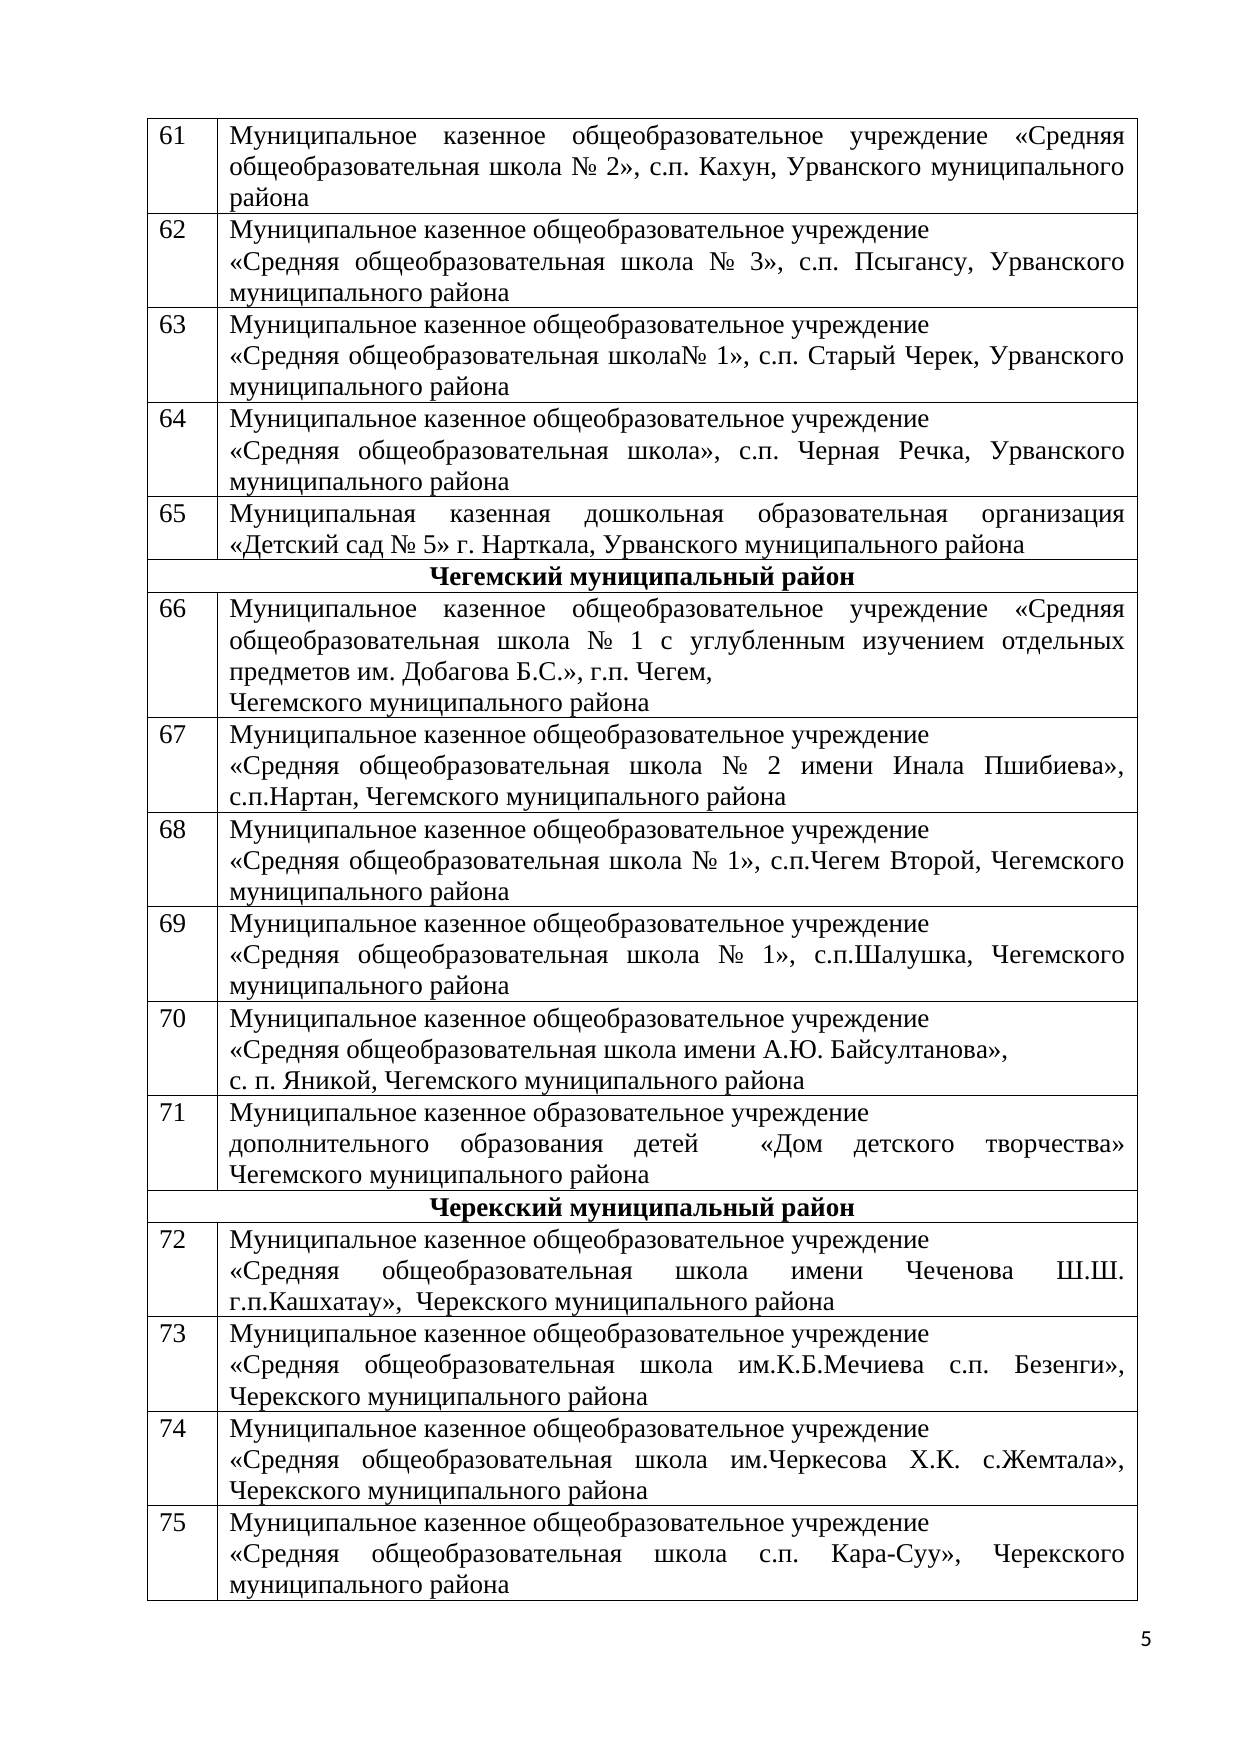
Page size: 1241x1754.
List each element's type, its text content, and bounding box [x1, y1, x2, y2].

table_cell 65 [148, 497, 217, 559]
table_cell Муниципальное казенное общеобразовательное учреждение «Средняя общеобразовательная школа № 1», с.п.Чегем Второй, Чегемского муниципального района [218, 813, 1137, 906]
table_cell 72 [148, 1223, 217, 1316]
table_cell Муниципальное казенное общеобразовательное учреждение «Средняя общеобразовательная школа № 1 с углубленным изучением отдельных предметов им. Добагова Б.С.», г.п. Чегем, Чегемского муниципального района [218, 593, 1137, 717]
table_cell 69 [148, 907, 217, 1001]
table_cell Муниципальное казенное общеобразовательное учреждение «Средняя общеобразовательная школа с.п. Кара-Суу», Черекского муниципального района [218, 1506, 1137, 1600]
table_cell Чегемский муниципальный район [148, 560, 1137, 592]
table_cell 64 [148, 403, 217, 496]
table_cell 71 [148, 1096, 217, 1189]
table_cell 75 [148, 1506, 217, 1600]
table_cell Муниципальное казенное общеобразовательное учреждение «Средняя общеобразовательная школа имени А.Ю. Байсултанова», с. п. Яникой, Чегемского муниципального района [218, 1002, 1137, 1095]
table_cell Муниципальное казенное общеобразовательное учреждение «Средняя общеобразовательная школа № 2», с.п. Кахун, Урванского муниципального района [218, 119, 1137, 213]
table_cell 62 [148, 214, 217, 307]
table_cell 61 [148, 119, 217, 213]
table_cell 68 [148, 813, 217, 906]
table_cell Муниципальное казенное общеобразовательное учреждение «Средняя общеобразовательная школа№ 1», с.п. Старый Черек, Урванского муниципального района [218, 308, 1137, 402]
table_cell Муниципальное казенное общеобразовательное учреждение «Средняя общеобразовательная школа № 2 имени Инала Пшибиева», с.п.Нартан, Чегемского муниципального района [218, 718, 1137, 812]
table_cell 70 [148, 1002, 217, 1095]
table_cell 66 [148, 593, 217, 717]
table_cell Муниципальное казенное общеобразовательное учреждение «Средняя общеобразовательная школа имени Чеченова Ш.Ш. г.п.Кашхатау», Черекского муниципального района [218, 1223, 1137, 1316]
table_cell Муниципальное казенное общеобразовательное учреждение «Средняя общеобразовательная школа им.Черкесова Х.К. с.Жемтала», Черекского муниципального района [218, 1412, 1137, 1505]
table_cell Муниципальное казенное общеобразовательное учреждение «Средняя общеобразовательная школа № 1», с.п.Шалушка, Чегемского муниципального района [218, 907, 1137, 1001]
table_cell Муниципальное казенное общеобразовательное учреждение «Средняя общеобразовательная школа», с.п. Черная Речка, Урванского муниципального района [218, 403, 1137, 496]
table_cell Муниципальное казенное общеобразовательное учреждение «Средняя общеобразовательная школа № 3», с.п. Псыгансу, Урванского муниципального района [218, 214, 1137, 307]
table_cell Муниципальная казенная дошкольная образовательная организация «Детский сад № 5» г. Нарткала, Урванского муниципального района [218, 497, 1137, 559]
table_cell 74 [148, 1412, 217, 1505]
table_cell 63 [148, 308, 217, 402]
table_cell Муниципальное казенное образовательное учреждение дополнительного образования детей «Дом детского творчества» Чегемского муниципального района [218, 1096, 1137, 1189]
table_cell 73 [148, 1317, 217, 1411]
table_cell Муниципальное казенное общеобразовательное учреждение «Средняя общеобразовательная школа им.К.Б.Мечиева с.п. Безенги», Черекского муниципального района [218, 1317, 1137, 1411]
table_cell Черекский муниципальный район [148, 1191, 1137, 1222]
table_cell 67 [148, 718, 217, 812]
